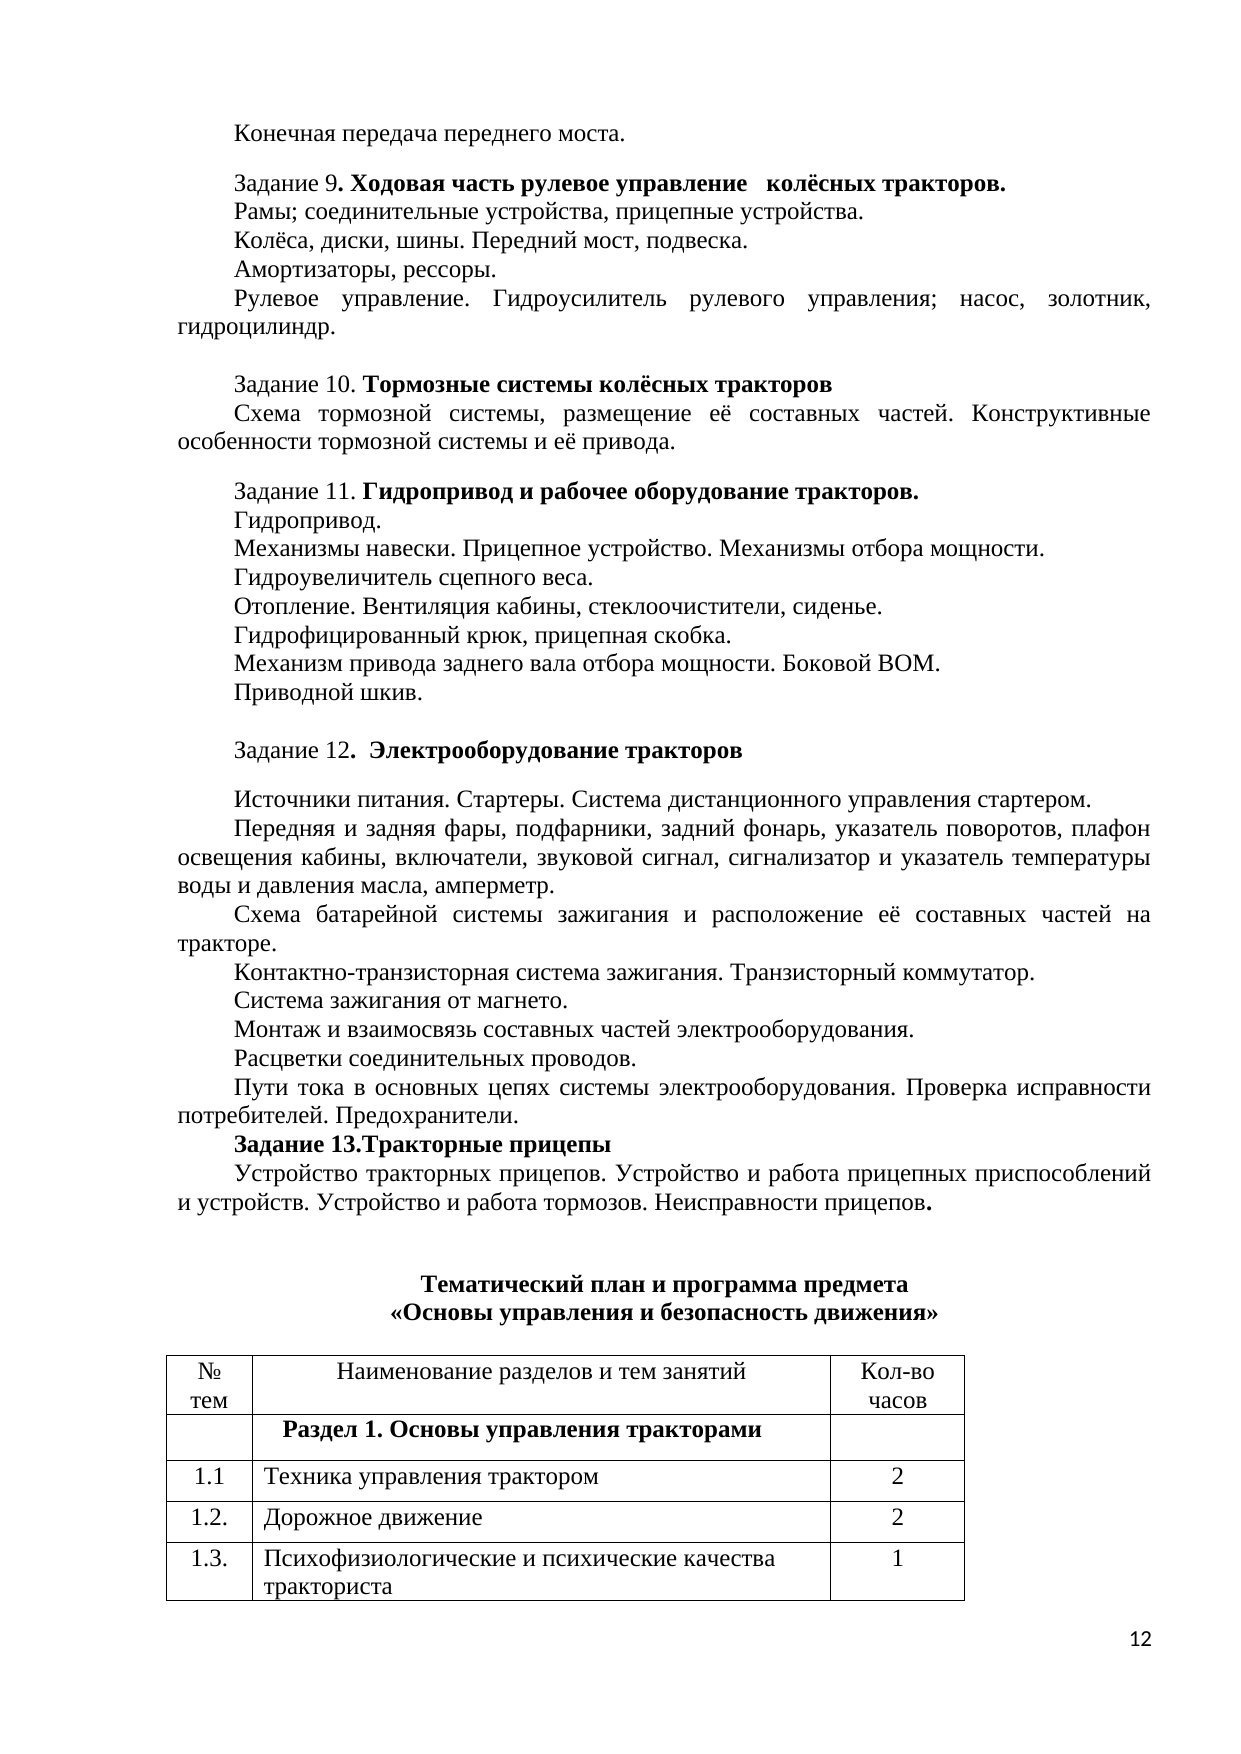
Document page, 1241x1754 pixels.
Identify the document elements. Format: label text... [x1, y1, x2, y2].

text Гидрофицированный крюк, прицепная скобка. [177, 620, 1152, 648]
text Механизмы навески. Прицепное устройство. Механизмы отбора мощности. [177, 533, 1152, 562]
text Рулевое управление. Гидроусилитель рулевого управления; насос, золотник, гидроцилиндр. [177, 283, 1152, 340]
text Амортизаторы, рессоры. [177, 254, 1152, 283]
table_cell Дорожное движение [253, 1502, 830, 1542]
text Схема тормозной системы, размещение её составных частей. Конструктивные особенности тормозной системы и её привода. [177, 398, 1152, 455]
text Передняя и задняя фары, подфарники, задний фонарь, указатель поворотов, плафон освещения кабины, включатели, звуковой сигнал, сигнализатор и указатель температуры воды и давления масла, амперметр. [177, 813, 1152, 899]
text Гидроувеличитель сцепного веса. [177, 562, 1152, 591]
text Отопление. Вентиляция кабины, стеклоочистители, сиденье. [177, 591, 1152, 620]
text Система зажигания от магнето. [177, 986, 1152, 1014]
text Задание 10. Тормозные системы колёсных тракторов [177, 369, 1152, 398]
table_cell 2 [831, 1502, 964, 1542]
table_cell Техника управления трактором [253, 1461, 830, 1501]
table_cell [167, 1415, 252, 1460]
table_cell 2 [831, 1461, 964, 1501]
text Тематический план и программа предмета [177, 1269, 1152, 1297]
text Монтаж и взаимосвязь составных частей электрооборудования. [177, 1014, 1152, 1043]
table_header Кол-во часов [831, 1356, 964, 1413]
text Приводной шкив. [177, 677, 1152, 706]
text Задание 11. Гидропривод и рабочее оборудование тракторов. [177, 476, 1152, 505]
table_header Наименование разделов и тем занятий [253, 1356, 830, 1413]
table_cell Психофизиологические и психические качества тракториста [253, 1543, 830, 1600]
table_cell [831, 1415, 964, 1460]
text Рамы; соединительные устройства, прицепные устройства. [177, 196, 1152, 225]
text Контактно-транзисторная система зажигания. Транзисторный коммутатор. [177, 957, 1152, 986]
table_header № тем [167, 1356, 252, 1413]
text Конечная передача переднего моста. [177, 118, 1152, 147]
text Задание 9. Ходовая часть рулевое управление колёсных тракторов. [177, 168, 1152, 196]
table_cell 1.3. [167, 1543, 252, 1600]
table_cell 1.2. [167, 1502, 252, 1542]
text Задание 12. Электрооборудование тракторов [177, 735, 1152, 763]
table_cell 1.1 [167, 1461, 252, 1501]
text Устройство тракторных прицепов. Устройство и работа прицепных приспособлений и устройств. Устройство и работа тормозов. Неисправности прицепов. [177, 1158, 1152, 1216]
text Гидропривод. [177, 505, 1152, 533]
text Схема батарейной системы зажигания и расположение её составных частей на тракторе. [177, 899, 1152, 957]
text Расцветки соединительных проводов. [177, 1043, 1152, 1072]
text «Основы управления и безопасность движения» [177, 1297, 1152, 1326]
table_cell 1 [831, 1543, 964, 1600]
table_cell Раздел 1. Основы управления тракторами [253, 1415, 830, 1460]
text Колёса, диски, шины. Передний мост, подвеска. [177, 225, 1152, 254]
text Источники питания. Стартеры. Система дистанционного управления стартером. [177, 784, 1152, 813]
text Механизм привода заднего вала отбора мощности. Боковой ВОМ. [177, 648, 1152, 677]
text Пути тока в основных цепях системы электрооборудования. Проверка исправности потребителей. Предохранители. [177, 1072, 1152, 1129]
text Задание 13.Тракторные прицепы [177, 1129, 1152, 1158]
